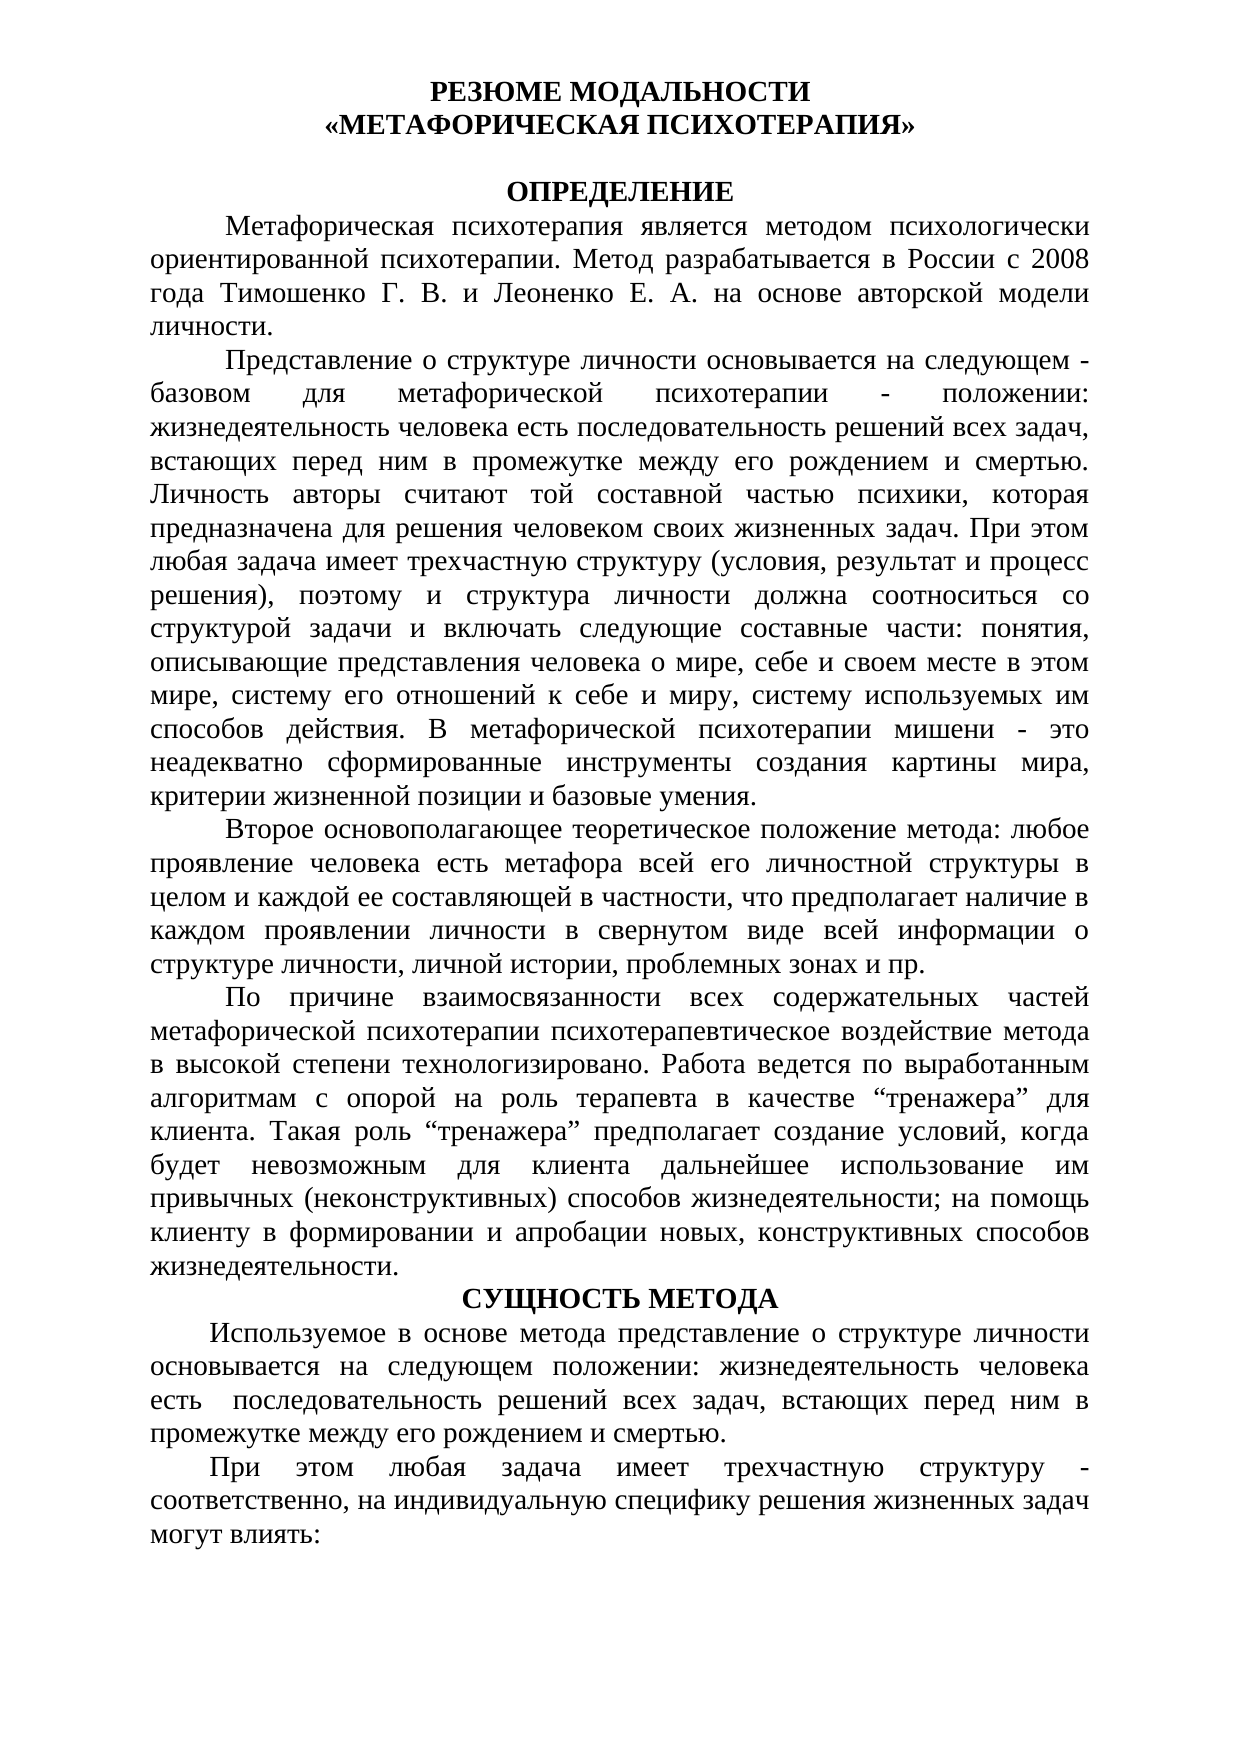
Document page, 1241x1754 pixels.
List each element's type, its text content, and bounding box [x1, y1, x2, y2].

text РЕЗЮМЕ МОДАЛЬНОСТИ [150, 74, 1090, 107]
text «МЕТАФОРИЧЕСКАЯ ПСИХОТЕРАПИЯ» [150, 107, 1090, 141]
text Используемое в основе метода представление о структуре личности основывается на следующем положении: жизнедеятельность человека есть последовательность решений всех задач, встающих перед ним в промежутке между его рождением и смертью. [150, 1315, 1090, 1449]
text СУЩНОСТЬ МЕТОДА [150, 1281, 1090, 1315]
text По причине взаимосвязанности всех содержательных частей метафорической психотерапии психотерапевтическое воздействие метода в высокой степени технологизировано. Работа ведется по выработанным алгоритмам с опорой на роль терапевта в качестве “тренажера” для клиента. Такая роль “тренажера” предполагает создание условий, когда будет невозможным для клиента дальнейшее использование им привычных (неконструктивных) способов жизнедеятельности; на помощь клиенту в формировании и апробации новых, конструктивных способов жизнедеятельности. [150, 979, 1090, 1281]
text Метафорическая психотерапия является методом психологически ориентированной психотерапии. Метод разрабатывается в России с 2008 года Тимошенко Г. В. и Леоненко Е. А. на основе авторской модели личности. [150, 208, 1090, 342]
text Представление о структуре личности основывается на следующем - базовом для метафорической психотерапии - положении: жизнедеятельность человека есть последовательность решений всех задач, встающих перед ним в промежутке между его рождением и смертью. Личность авторы считают той составной частью психики, которая предназначена для решения человеком своих жизненных задач. При этом любая задача имеет трехчастную структуру (условия, результат и процесс решения), поэтому и структура личности должна соотноситься со структурой задачи и включать следующие составные части: понятия, описывающие представления человека о мире, себе и своем месте в этом мире, систему его отношений к себе и миру, систему используемых им способов действия. В метафорической психотерапии мишени - это неадекватно сформированные инструменты создания картины мира, критерии жизненной позиции и базовые умения. [150, 342, 1090, 812]
text Второе основополагающее теоретическое положение метода: любое проявление человека есть метафора всей его личностной структуры в целом и каждой ее составляющей в частности, что предполагает наличие в каждом проявлении личности в свернутом виде всей информации о структуре личности, личной истории, проблемных зонах и пр. [150, 812, 1090, 979]
text При этом любая задача имеет трехчастную структуру - соответственно, на индивидуальную специфику решения жизненных задач могут влиять: [150, 1449, 1090, 1549]
text ОПРЕДЕЛЕНИЕ [150, 174, 1090, 208]
